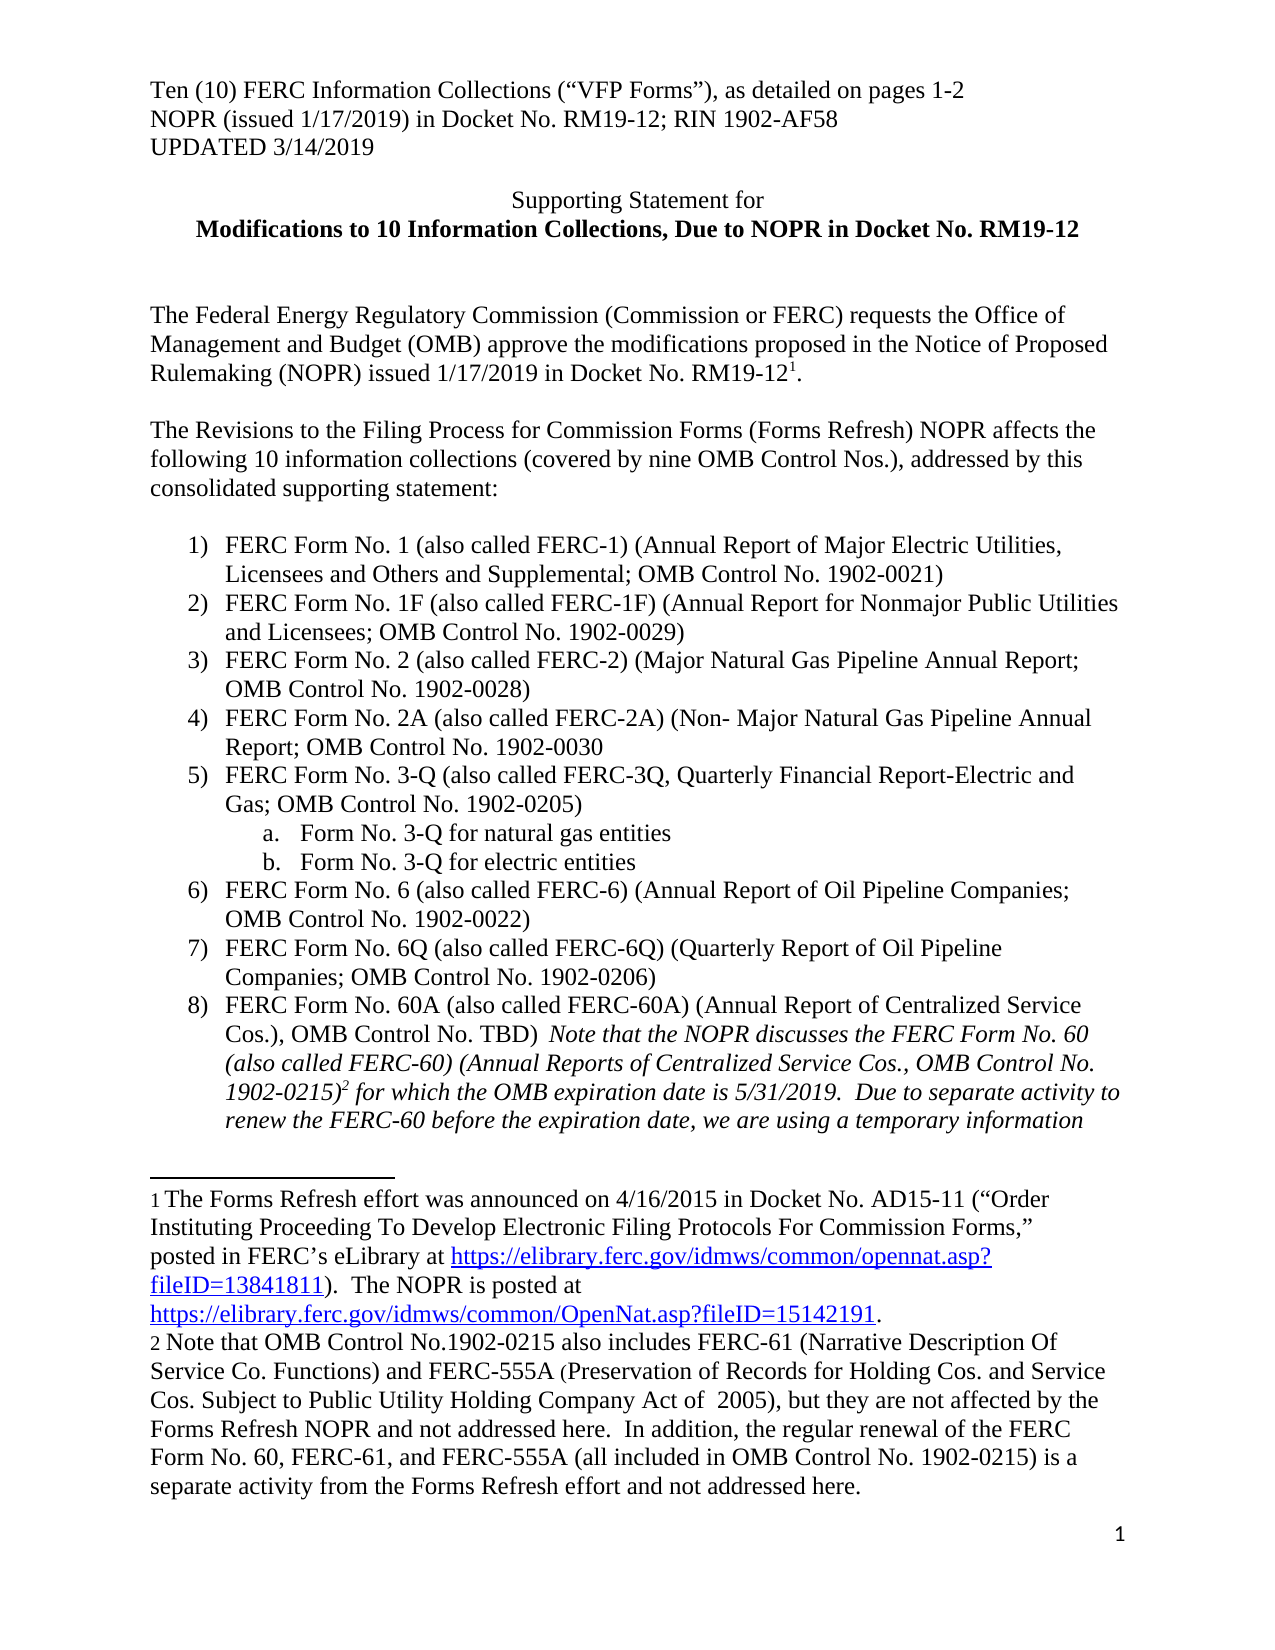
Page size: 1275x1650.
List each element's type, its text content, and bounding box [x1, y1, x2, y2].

text Modifications to 10 Information Collections, Due to NOPR in Docket No. RM19-12 [150, 214, 1125, 243]
list FERC Form No. 1 (also called FERC-1) (Annual Report of Major Electric Utilities, Licensees and Others and Supplemental; OMB Control No. 1902-0021) [187, 530, 1125, 588]
list FERC Form No. 6Q (also called FERC-6Q) (Quarterly Report of Oil Pipeline Companies; OMB Control No. 1902-0206) [187, 933, 1125, 990]
text Supporting Statement for [150, 185, 1125, 214]
list FERC Form No. 60A (also called FERC-60A) (Annual Report of Centralized Service Cos.), OMB Control No. TBD) Note that the NOPR discusses the FERC Form No. 60 (also called FERC-60) (Annual Reports of Centralized Service Cos., OMB Control No. 1902-0215) for which the OMB expiration date is 5/31/2019. Due to separate activity to renew the FERC-60 before the expiration date, we are using a temporary information collection number (FERC-60A) for this supporting statement for the related components in the NOPR in Docket RM19-12. [187, 990, 1125, 1134]
list Form No. 3-Q for electric entities [262, 847, 1125, 875]
text The Revisions to the Filing Process for Commission Forms (Forms Refresh) NOPR affects the following 10 information collections (covered by nine OMB Control Nos.), addressed by this consolidated supporting statement: [150, 415, 1125, 502]
list FERC Form No. 1F (also called FERC-1F) (Annual Report for Nonmajor Public Utilities and Licensees; OMB Control No. 1902-0029) [187, 588, 1125, 645]
text The Federal Energy Regulatory Commission (Commission or FERC) requests the Office of Management and Budget (OMB) approve the modifications proposed in the Notice of Proposed Rulemaking (NOPR) issued 1/17/2019 in Docket No. RM19-12. [150, 300, 1125, 387]
list FERC Form No. 3-Q (also called FERC-3Q, Quarterly Financial Report-Electric and Gas; OMB Control No. 1902-0205) [187, 760, 1125, 818]
list Form No. 3-Q for natural gas entities [262, 818, 1125, 847]
list FERC Form No. 2A (also called FERC-2A) (Non- Major Natural Gas Pipeline Annual Report; OMB Control No. 1902-0030 [187, 703, 1125, 760]
list FERC Form No. 6 (also called FERC-6) (Annual Report of Oil Pipeline Companies; OMB Control No. 1902-0022) [187, 875, 1125, 933]
list FERC Form No. 2 (also called FERC-2) (Major Natural Gas Pipeline Annual Report; OMB Control No. 1902-0028) [187, 645, 1125, 703]
